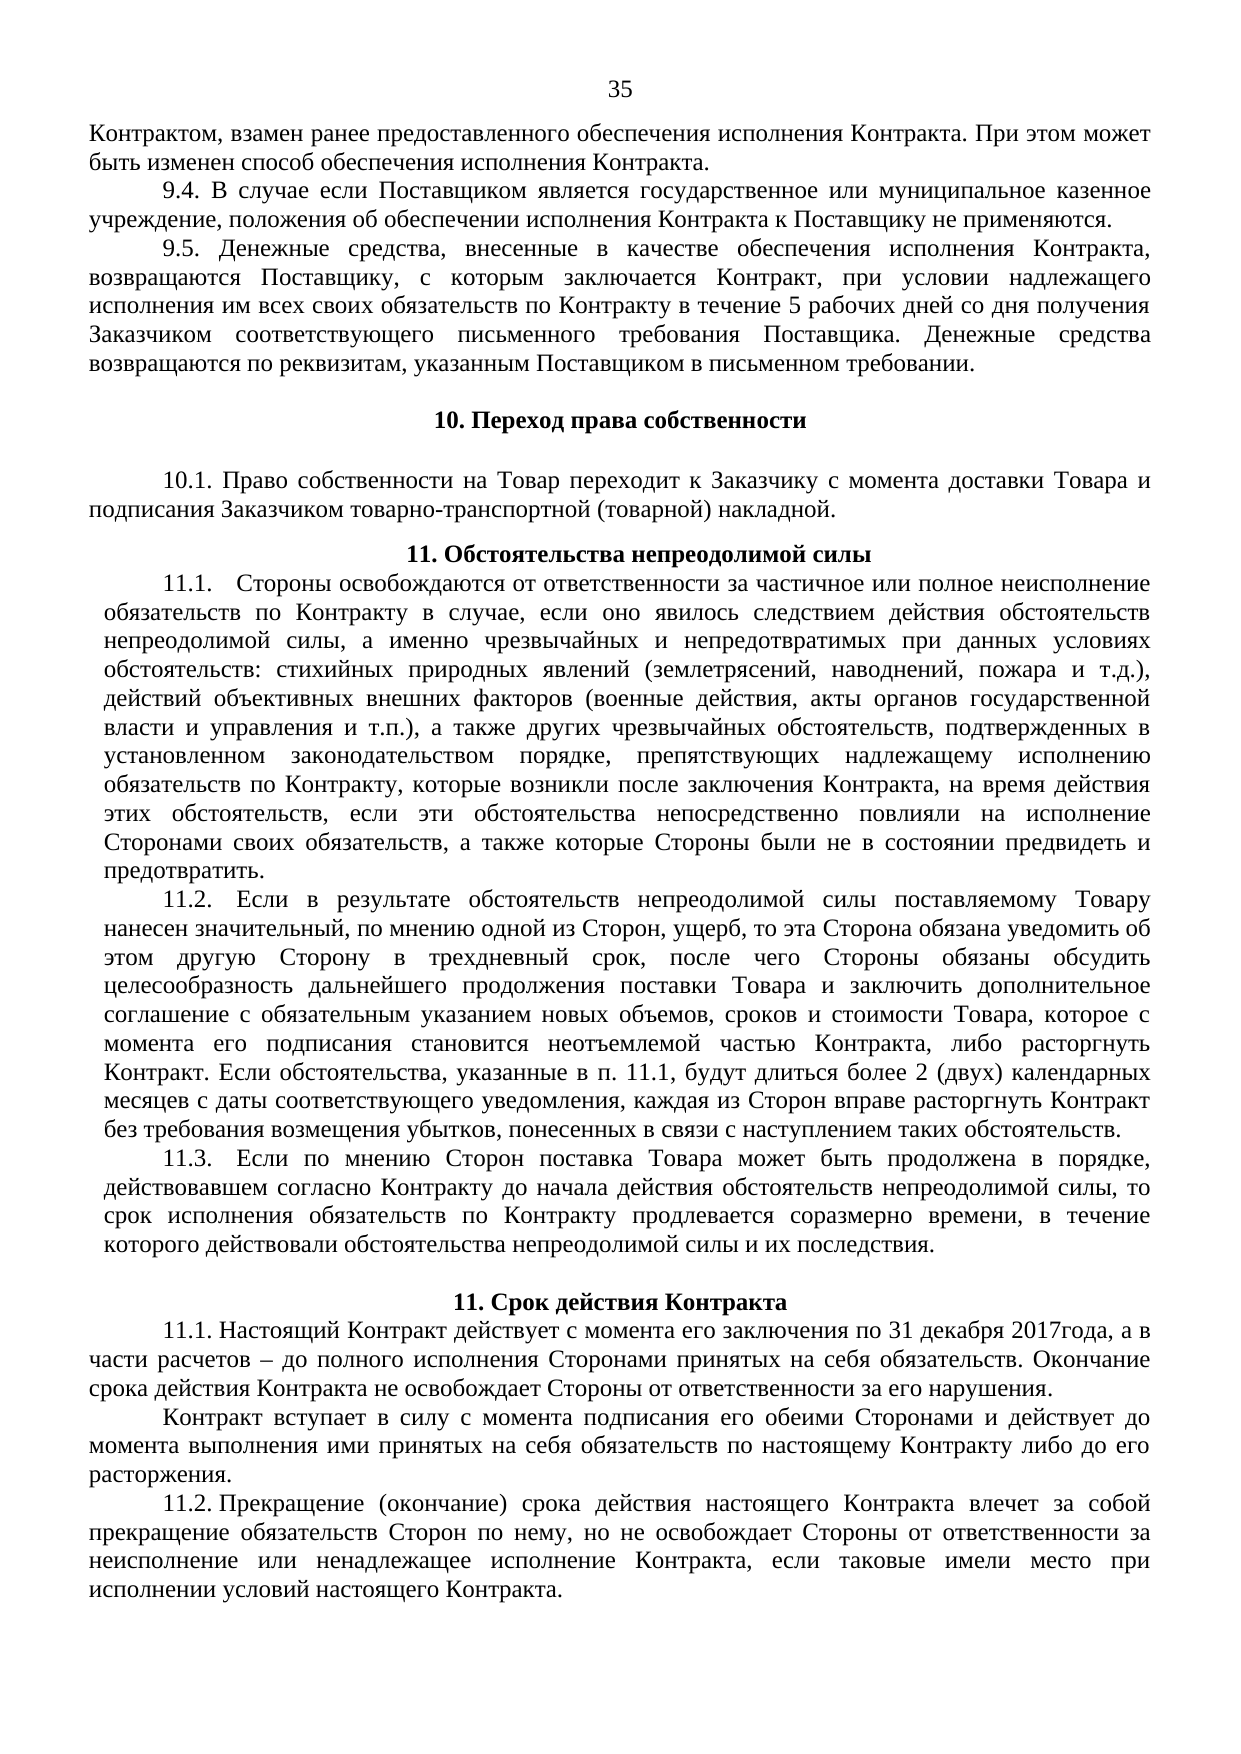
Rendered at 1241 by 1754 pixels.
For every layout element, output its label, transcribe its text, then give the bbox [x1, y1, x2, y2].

list Стороны освобождаются от ответственности за частичное или полное неисполнение обязательств по Контракту в случае, если оно явилось следствием действия обстоятельств непреодолимой силы, а именно чрезвычайных и непредотвратимых при данных условиях обстоятельств: стихийных природных явлений (землетрясений, наводнений, пожара и т.д.), действий объективных внешних факторов (военные действия, акты органов государственной власти и управления и т.п.), а также других чрезвычайных обстоятельств, подтвержденных в установленном законодательством порядке, препятствующих надлежащему исполнению обязательств по Контракту, которые возникли после заключения Контракта, на время действия этих обстоятельств, если эти обстоятельства непосредственно повлияли на исполнение Сторонами своих обязательств, а также которые Стороны были не в состоянии предвидеть и предотвратить. [103, 568, 1152, 884]
text 11.1. Настоящий Контракт действует с момента его заключения по 31 декабря 2017года, а в части расчетов – до полного исполнения Сторонами принятых на себя обязательств. Окончание срока действия Контракта не освобождает Стороны от ответственности за его нарушения. [89, 1315, 1152, 1402]
list Обстоятельства непреодолимой силы [126, 539, 1152, 568]
list Если по мнению Сторон поставка Товара может быть продолжена в порядке, действовавшем согласно Контракту до начала действия обстоятельств непреодолимой силы, то срок исполнения обязательств по Контракту продлевается соразмерно времени, в течение которого действовали обстоятельства непреодолимой силы и их последствия. [103, 1143, 1152, 1258]
list Если в результате обстоятельств непреодолимой силы поставляемому Товару нанесен значительный, по мнению одной из Сторон, ущерб, то эта Сторона обязана уведомить об этом другую Сторону в трехдневный срок, после чего Стороны обязаны обсудить целесообразность дальнейшего продолжения поставки Товара и заключить дополнительное соглашение с обязательным указанием новых объемов, сроков и стоимости Товара, которое с момента его подписания становится неотъемлемой частью Контракта, либо расторгнуть Контракт. Если обстоятельства, указанные в п. 11.1, будут длиться более 2 (двух) календарных месяцев с даты соответствующего уведомления, каждая из Сторон вправе расторгнуть Контракт без требования возмещения убытков, понесенных в связи с наступлением таких обстоятельств. [103, 884, 1152, 1143]
text Контракт вступает в силу с момента подписания его обеими Сторонами и действует до момента выполнения ими принятых на себя обязательств по настоящему Контракту либо до его расторжения. [89, 1402, 1152, 1488]
text 9.5. Денежные средства, внесенные в качестве обеспечения исполнения Контракта, возвращаются Поставщику, с которым заключается Контракт, при условии надлежащего исполнения им всех своих обязательств по Контракту в течение 5 рабочих дней со дня получения Заказчиком соответствующего письменного требования Поставщика. Денежные средства возвращаются по реквизитам, указанным Поставщиком в письменном требовании. [89, 233, 1152, 377]
text 10. Переход права собственности [89, 406, 1152, 434]
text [89, 118, 1152, 176]
text 9.4. В случае если Поставщиком является государственное или муниципальное казенное учреждение, положения об обеспечении исполнения Контракта к Поставщику не применяются. [89, 176, 1152, 233]
text 10.1. Право собственности на Товар переходит к Заказчику с момента доставки Товара и подписания Заказчиком товарно-транспортной (товарной) накладной. [89, 465, 1152, 522]
text 11.2. Прекращение (окончание) срока действия настоящего Контракта влечет за собой прекращение обязательств Сторон по нему, но не освобождает Стороны от ответственности за неисполнение или ненадлежащее исполнение Контракта, если таковые имели место при исполнении условий настоящего Контракта. [89, 1488, 1152, 1603]
text 11. Срок действия Контракта [89, 1287, 1152, 1315]
